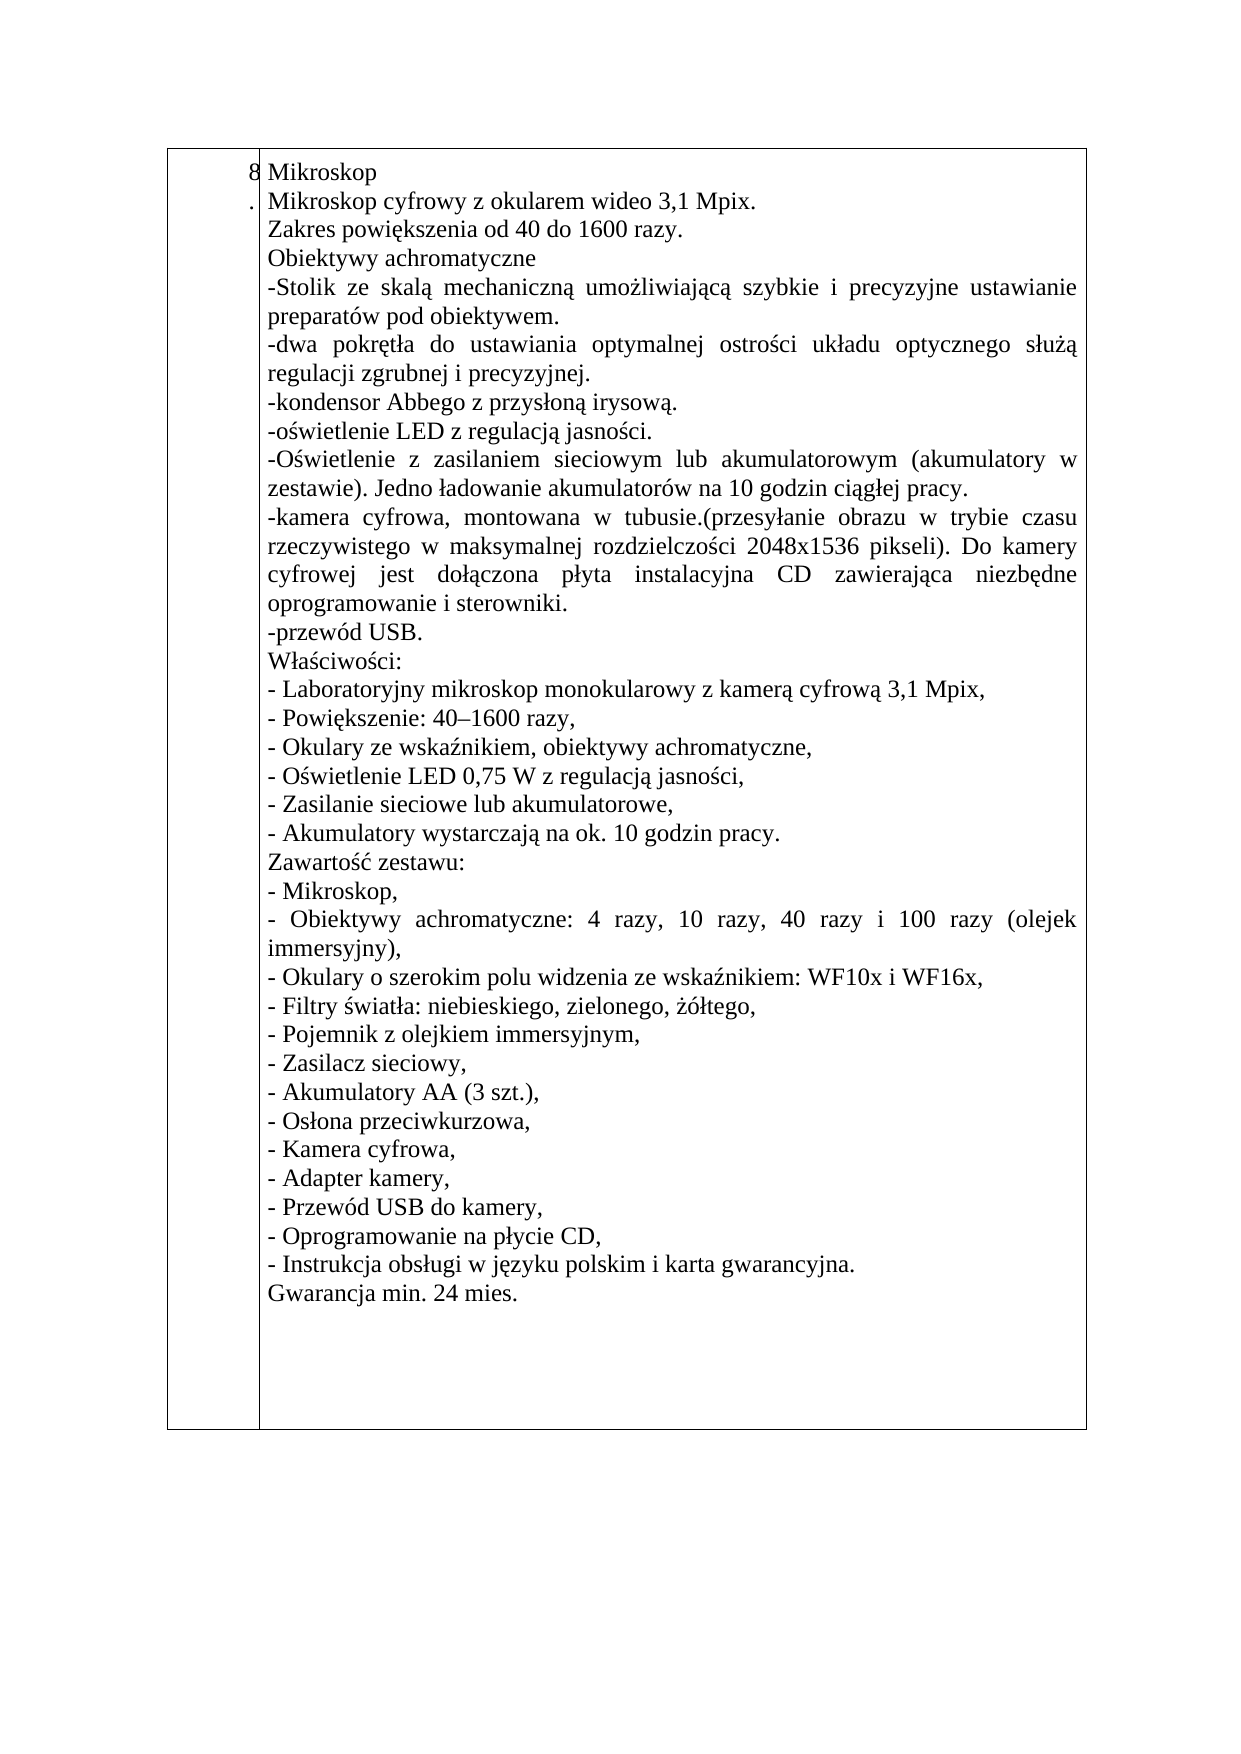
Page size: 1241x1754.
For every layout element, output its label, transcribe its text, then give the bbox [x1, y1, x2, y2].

table_cell Mikroskop Mikroskop cyfrowy z okularem wideo 3,1 Mpix. Zakres powiększenia od 40 do 1600 razy. Obiektywy achromatyczne -Stolik ze skalą mechaniczną umożliwiającą szybkie i precyzyjne ustawianie preparatów pod obiektywem. -dwa pokrętła do ustawiania optymalnej ostrości układu optycznego służą regulacji zgrubnej i precyzyjnej. -kondensor Abbego z przysłoną irysową. -oświetlenie LED z regulacją jasności. -Oświetlenie z zasilaniem sieciowym lub akumulatorowym (akumulatory w zestawie). Jedno ładowanie akumulatorów na 10 godzin ciągłej pracy. -kamera cyfrowa, montowana w tubusie.(przesyłanie obrazu w trybie czasu rzeczywistego w maksymalnej rozdzielczości 2048x1536 pikseli). Do kamery cyfrowej jest dołączona płyta instalacyjna CD zawierająca niezbędne oprogramowanie i sterowniki. -przewód USB. Właściwości: - Laboratoryjny mikroskop monokularowy z kamerą cyfrową 3,1 Mpix, - Powiększenie: 40–1600 razy, - Okulary ze wskaźnikiem, obiektywy achromatyczne, - Oświetlenie LED 0,75 W z regulacją jasności, - Zasilanie sieciowe lub akumulatorowe, - Akumulatory wystarczają na ok. 10 godzin pracy. Zawartość zestawu: - Mikroskop, - Obiektywy achromatyczne: 4 razy, 10 razy, 40 razy i 100 razy (olejek immersyjny), - Okulary o szerokim polu widzenia ze wskaźnikiem: WF10x i WF16x, - Filtry światła: niebieskiego, zielonego, żółtego, - Pojemnik z olejkiem immersyjnym, - Zasilacz sieciowy, - Akumulatory AA (3 szt.), - Osłona przeciwkurzowa, - Kamera cyfrowa, - Adapter kamery, - Przewód USB do kamery, - Oprogramowanie na płycie CD, - Instrukcja obsługi w języku polskim i karta gwarancyjna. Gwarancja min. 24 mies. [260, 149, 1086, 1429]
table_cell 8. [168, 149, 259, 1429]
